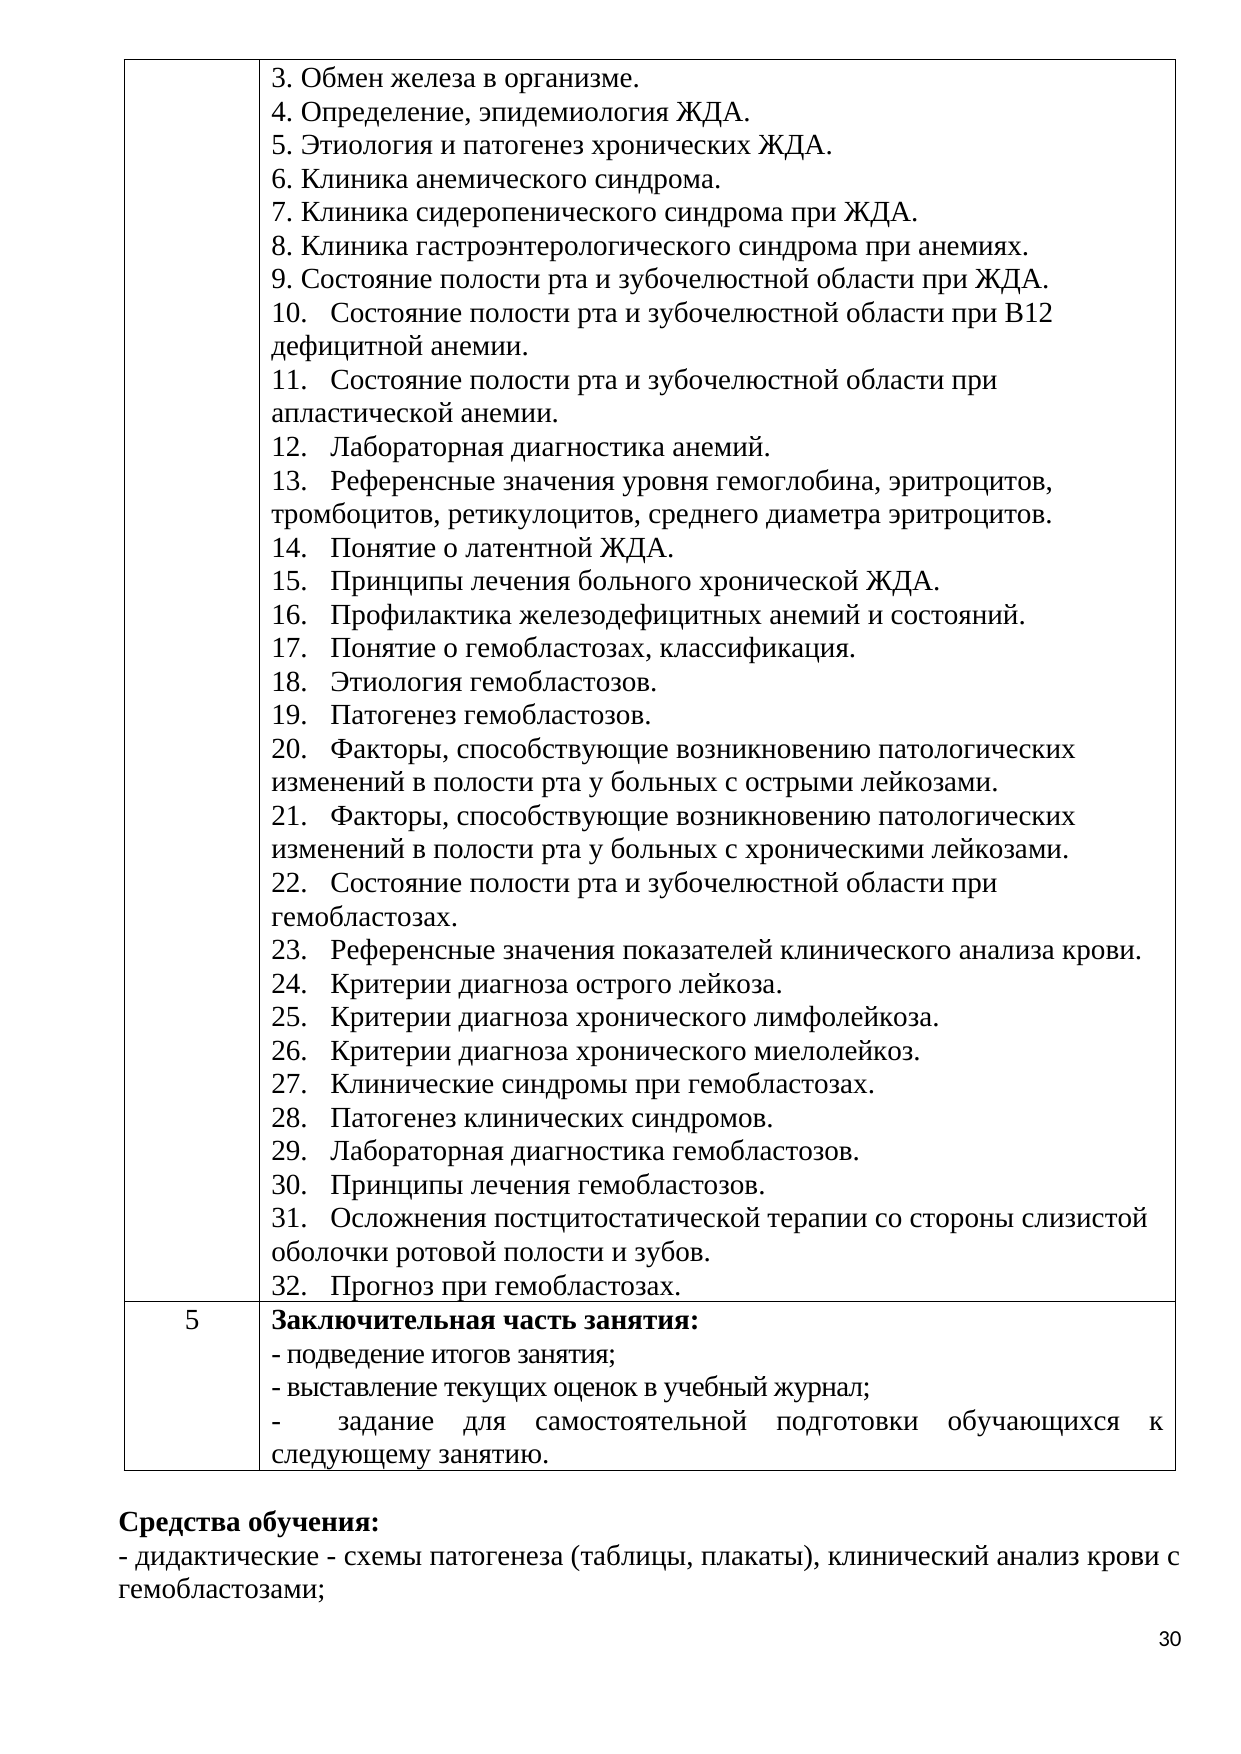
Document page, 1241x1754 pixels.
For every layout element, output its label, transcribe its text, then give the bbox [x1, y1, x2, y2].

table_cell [260, 60, 1175, 1301]
table_cell 4 [125, 60, 259, 1301]
table_cell Заключительная часть занятия: - подведение итогов занятия; - выставление текущих оценок в учебный журнал; - задание для самостоятельной подготовки обучающихся к следующему занятию. [260, 1302, 1175, 1470]
table_cell 5 [125, 1302, 259, 1470]
text Средства обучения: [118, 1504, 1181, 1538]
text - дидактические - схемы патогенеза (таблицы, плакаты), клинический анализ крови с гемобластозами; [118, 1538, 1181, 1605]
